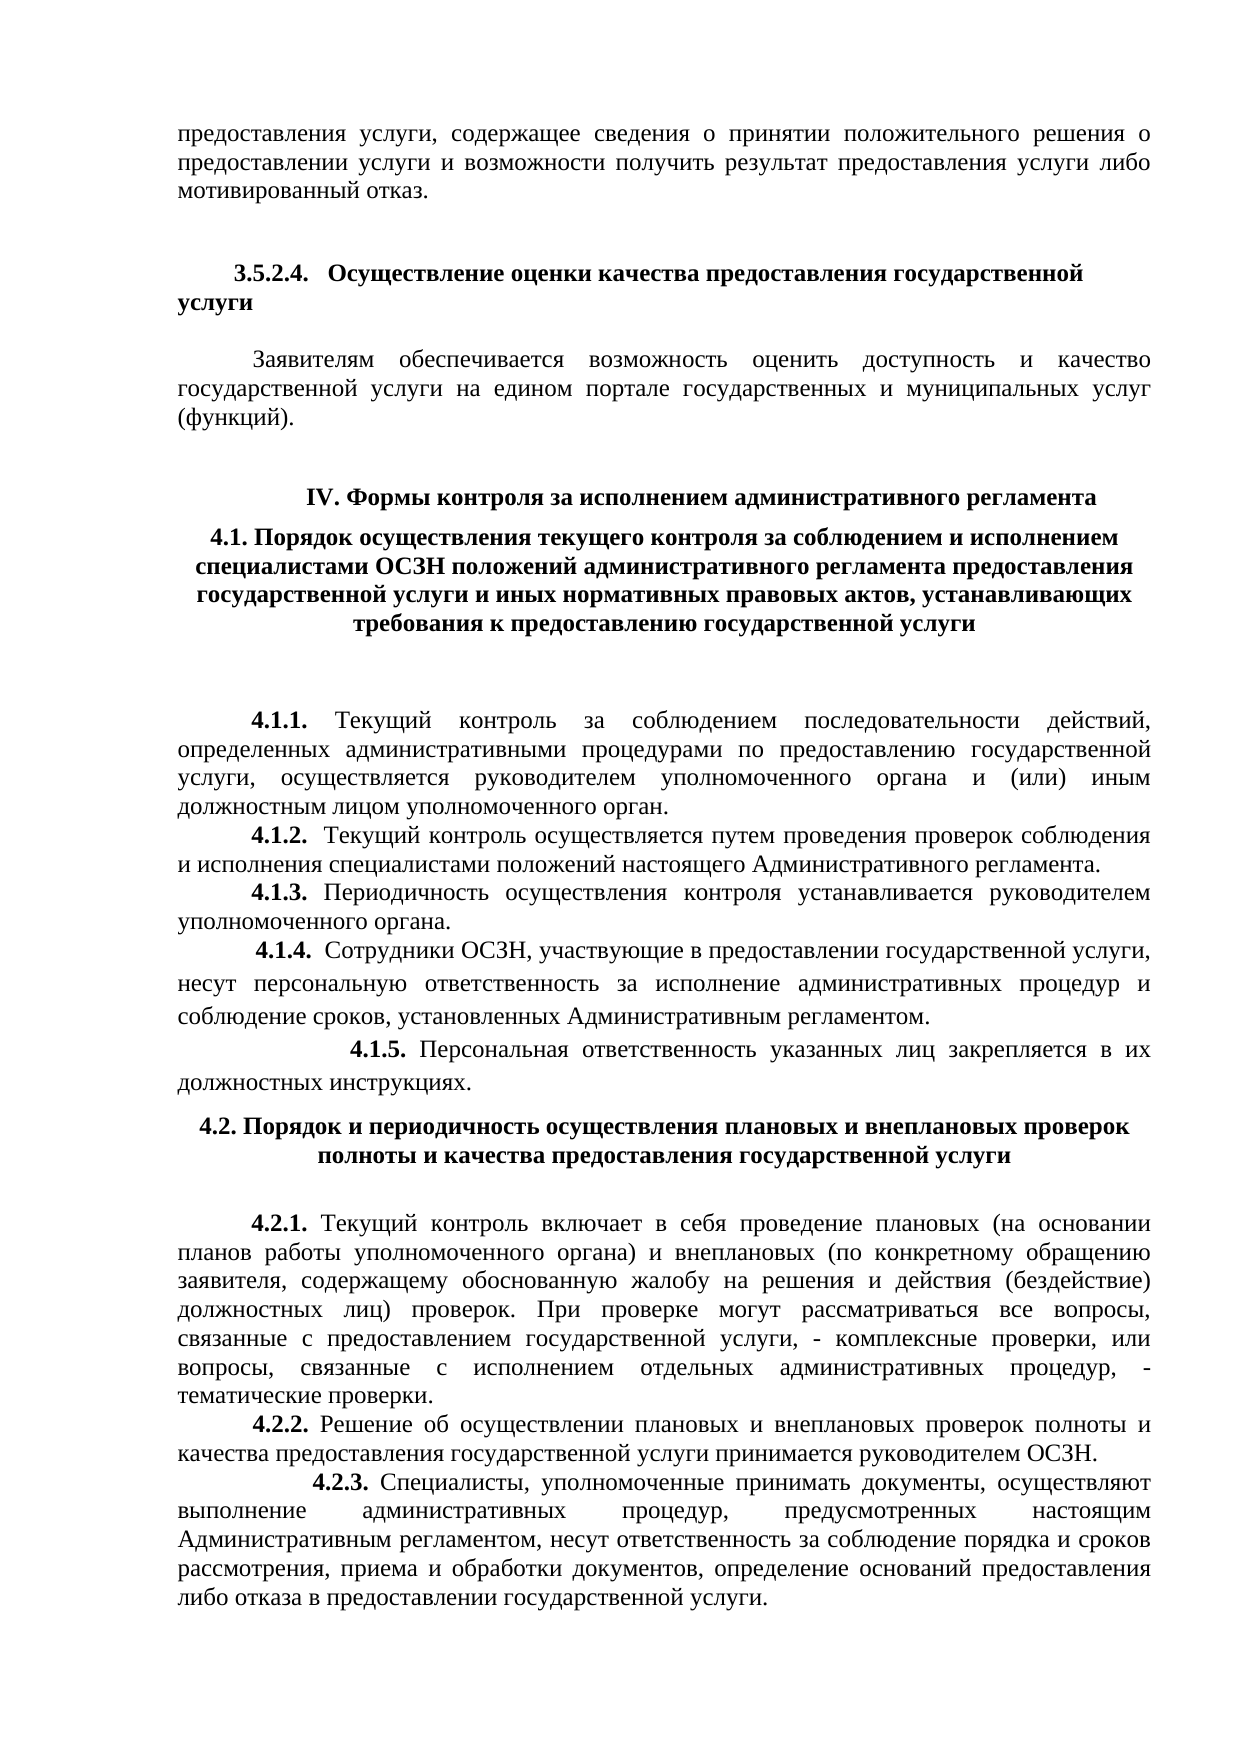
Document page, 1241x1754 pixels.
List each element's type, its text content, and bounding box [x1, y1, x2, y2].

text 4.1. Порядок осуществления текущего контроля за соблюдением и исполнением специалистами ОСЗН положений административного регламента предоставления государственной услуги и иных нормативных правовых актов, устанавливающих требования к предоставлению государственной услуги [177, 522, 1152, 637]
text 4.2.3. Специалисты, уполномоченные принимать документы, осуществляют выполнение административных процедур, предусмотренных настоящим Административным регламентом, несут ответственность за соблюдение порядка и сроков рассмотрения, приема и обработки документов, определение оснований предоставления либо отказа в предоставлении государственной услуги. [177, 1467, 1152, 1611]
text Заявителям обеспечивается возможность оценить доступность и качество государственной услуги на едином портале государственных и муниципальных услуг (функций). [177, 344, 1152, 431]
text 4.1.3. Периодичность осуществления контроля устанавливается руководителем уполномоченного органа. [177, 877, 1152, 935]
text 4.2.2. Решение об осуществлении плановых и внеплановых проверок полноты и качества предоставления государственной услуги принимается руководителем ОСЗН. [177, 1409, 1152, 1467]
text 4.1.5. Персональная ответственность указанных лиц закрепляется в их должностных инструкциях. [177, 1034, 1152, 1096]
text 4.1.1. Текущий контроль за соблюдением последовательности действий, определенных административными процедурами по предоставлению государственной услуги, осуществляется руководителем уполномоченного органа и (или) иным должностным лицом уполномоченного орган. [177, 705, 1152, 820]
text 3.5.2.4. Осуществление оценки качества предоставления государственной услуги [177, 258, 1152, 316]
text 4.2.1. Текущий контроль включает в себя проведение плановых (на основании планов работы уполномоченного органа) и внеплановых (по конкретному обращению заявителя, содержащему обоснованную жалобу на решения и действия (бездействие) должностных лиц) проверок. При проверке могут рассматриваться все вопросы, связанные с предоставлением государственной услуги, - комплексные проверки, или вопросы, связанные с исполнением отдельных административных процедур, - тематические проверки. [177, 1208, 1152, 1409]
text 4.2. Порядок и периодичность осуществления плановых и внеплановых проверок полноты и качества предоставления государственной услуги [177, 1111, 1152, 1169]
text IV. Формы контроля за исполнением административного регламента [177, 482, 1152, 511]
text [177, 118, 1152, 204]
text 4.1.2. Текущий контроль осуществляется путем проведения проверок соблюдения и исполнения специалистами положений настоящего Административного регламента. [177, 820, 1152, 877]
text 4.1.4. Сотрудники ОСЗН, участвующие в предоставлении государственной услуги, несут персональную ответственность за исполнение административных процедур и соблюдение сроков, установленных Административным регламентом. [177, 935, 1152, 1030]
